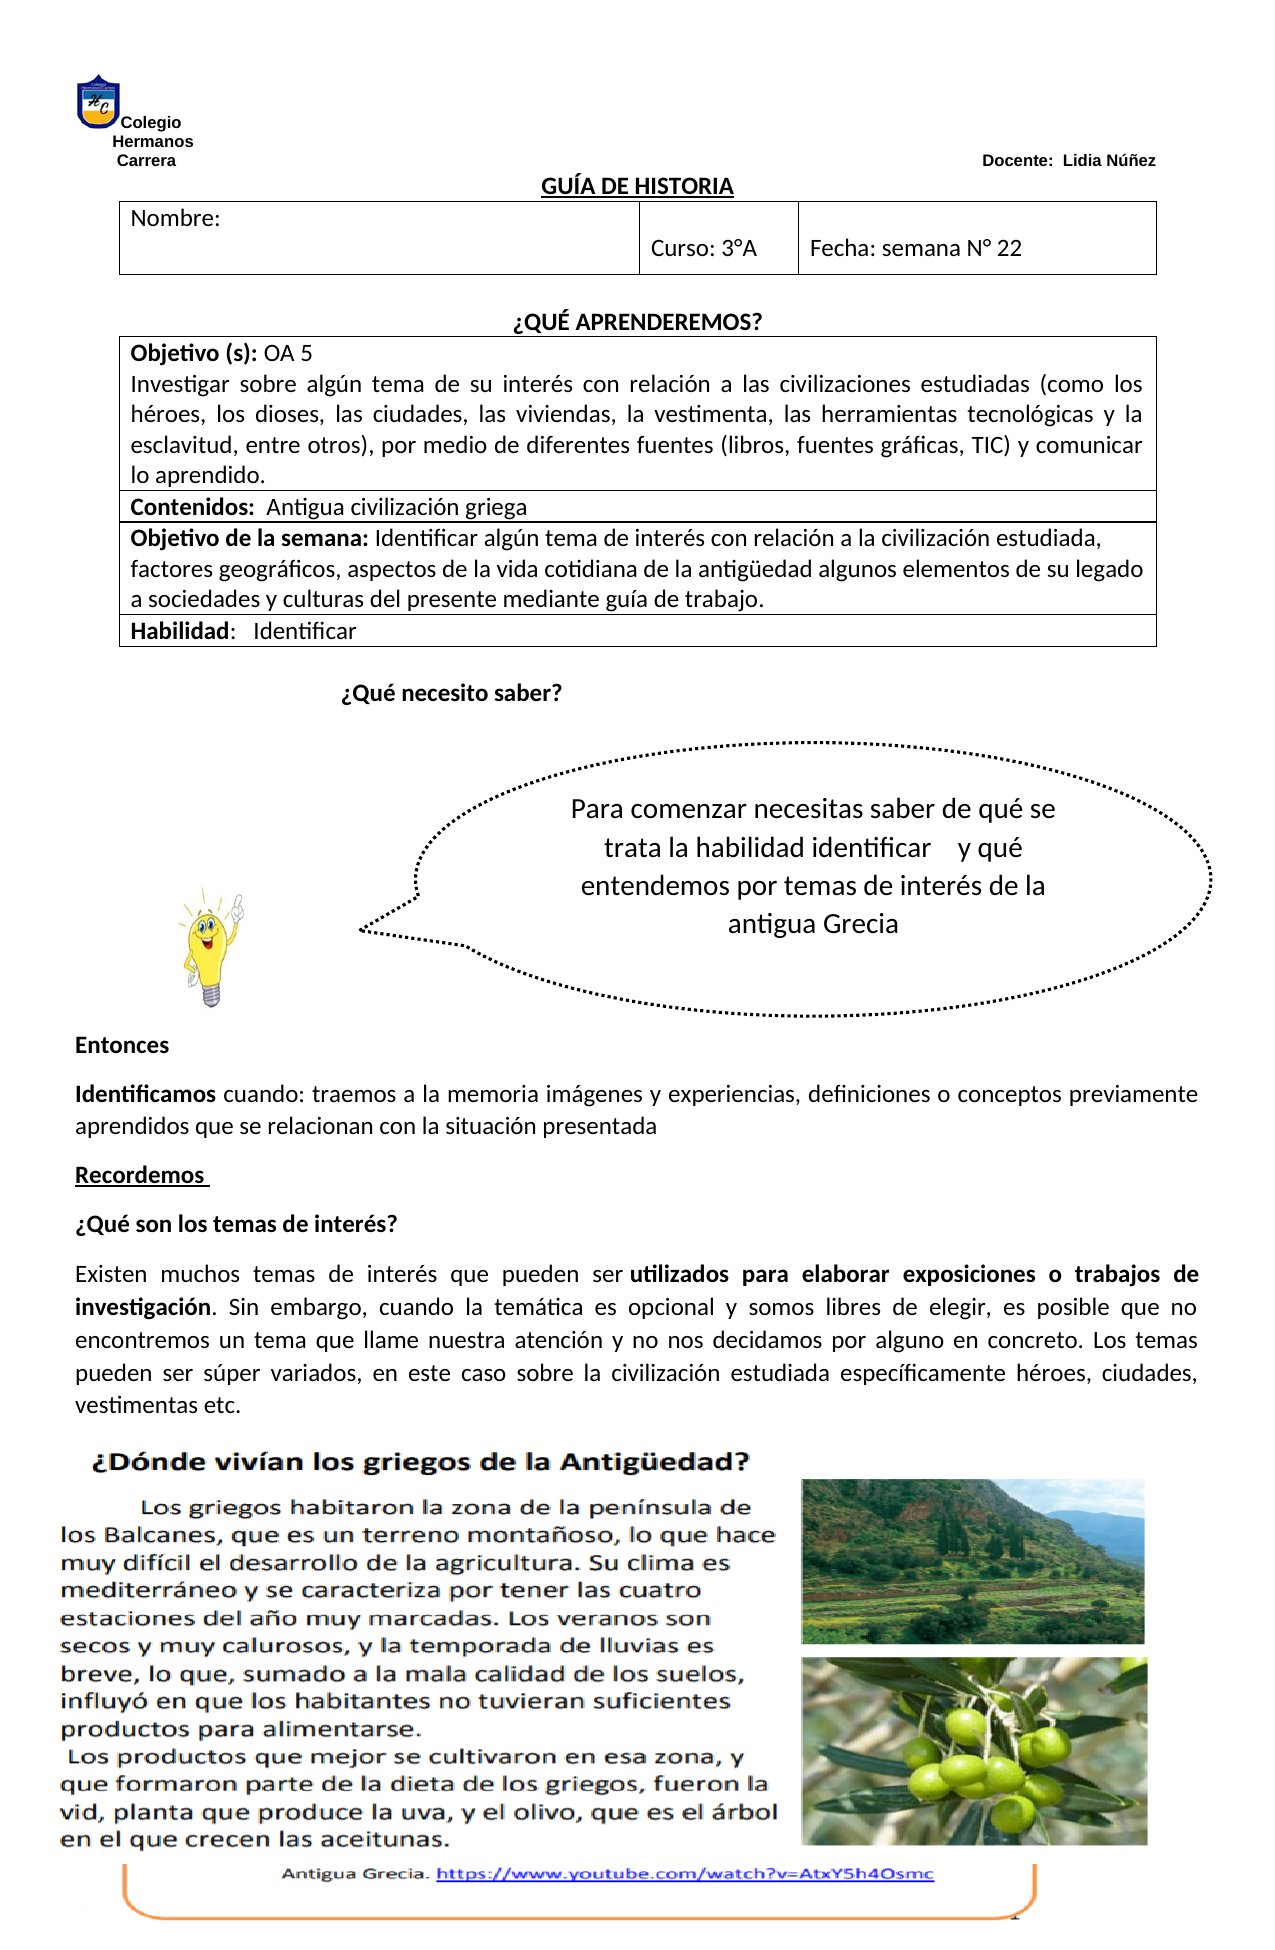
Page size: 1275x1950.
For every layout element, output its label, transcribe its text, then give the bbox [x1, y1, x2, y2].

table_header Nombre: [120, 202, 639, 274]
picture [17, 1440, 1155, 1950]
text ¿Qué son los temas de interés? [75, 1208, 1200, 1239]
table_cell Objetivo de la semana: Identificar algún tema de interés con relación a la civilización estudiada, factores geográficos, aspectos de la vida cotidiana de la antigüedad algunos elementos de su legado a sociedades y culturas del presente mediante guía de trabajo. [120, 523, 1156, 614]
text GUÍA DE HISTORIA [75, 170, 1200, 201]
text Existen muchos temas de interés que pueden ser utilizados para elaborar exposiciones o trabajos de investigación. Sin embargo, cuando la temática es opcional y somos libres de elegir, es posible que no encontremos un tema que llame nuestra atención y no nos decidamos por alguno en concreto. Los temas pueden ser súper variados, en este caso sobre la civilización estudiada específicamente héroes, ciudades, vestimentas etc. [75, 1258, 1200, 1420]
picture [176, 885, 246, 1011]
text ¿Qué necesito saber? [75, 677, 1200, 708]
table_cell Objetivo (s): OA 5 Investigar sobre algún tema de su interés con relación a las civilizaciones estudiadas (como los héroes, los dioses, las ciudades, las viviendas, la vestimenta, las herramientas tecnológicas y la esclavitud, entre otros), por medio de diferentes fuentes (libros, fuentes gráficas, TIC) y comunicar lo aprendido. [120, 337, 1156, 490]
text Identificamos cuando: traemos a la memoria imágenes y experiencias, definiciones o conceptos previamente aprendidos que se relacionan con la situación presentada [75, 1078, 1200, 1141]
text Entonces [75, 1029, 1200, 1060]
table_header Fecha: semana N° 22 [799, 202, 1156, 274]
table_cell ¿QUÉ APRENDEREMOS? [119, 275, 1156, 336]
table_header Curso: 3°A [640, 202, 798, 274]
table_cell Contenidos: Antigua civilización griega [120, 491, 1156, 521]
text Recordemos [75, 1159, 1200, 1190]
picture [75, 73, 121, 129]
table_cell Habilidad: Identificar [120, 615, 1156, 646]
